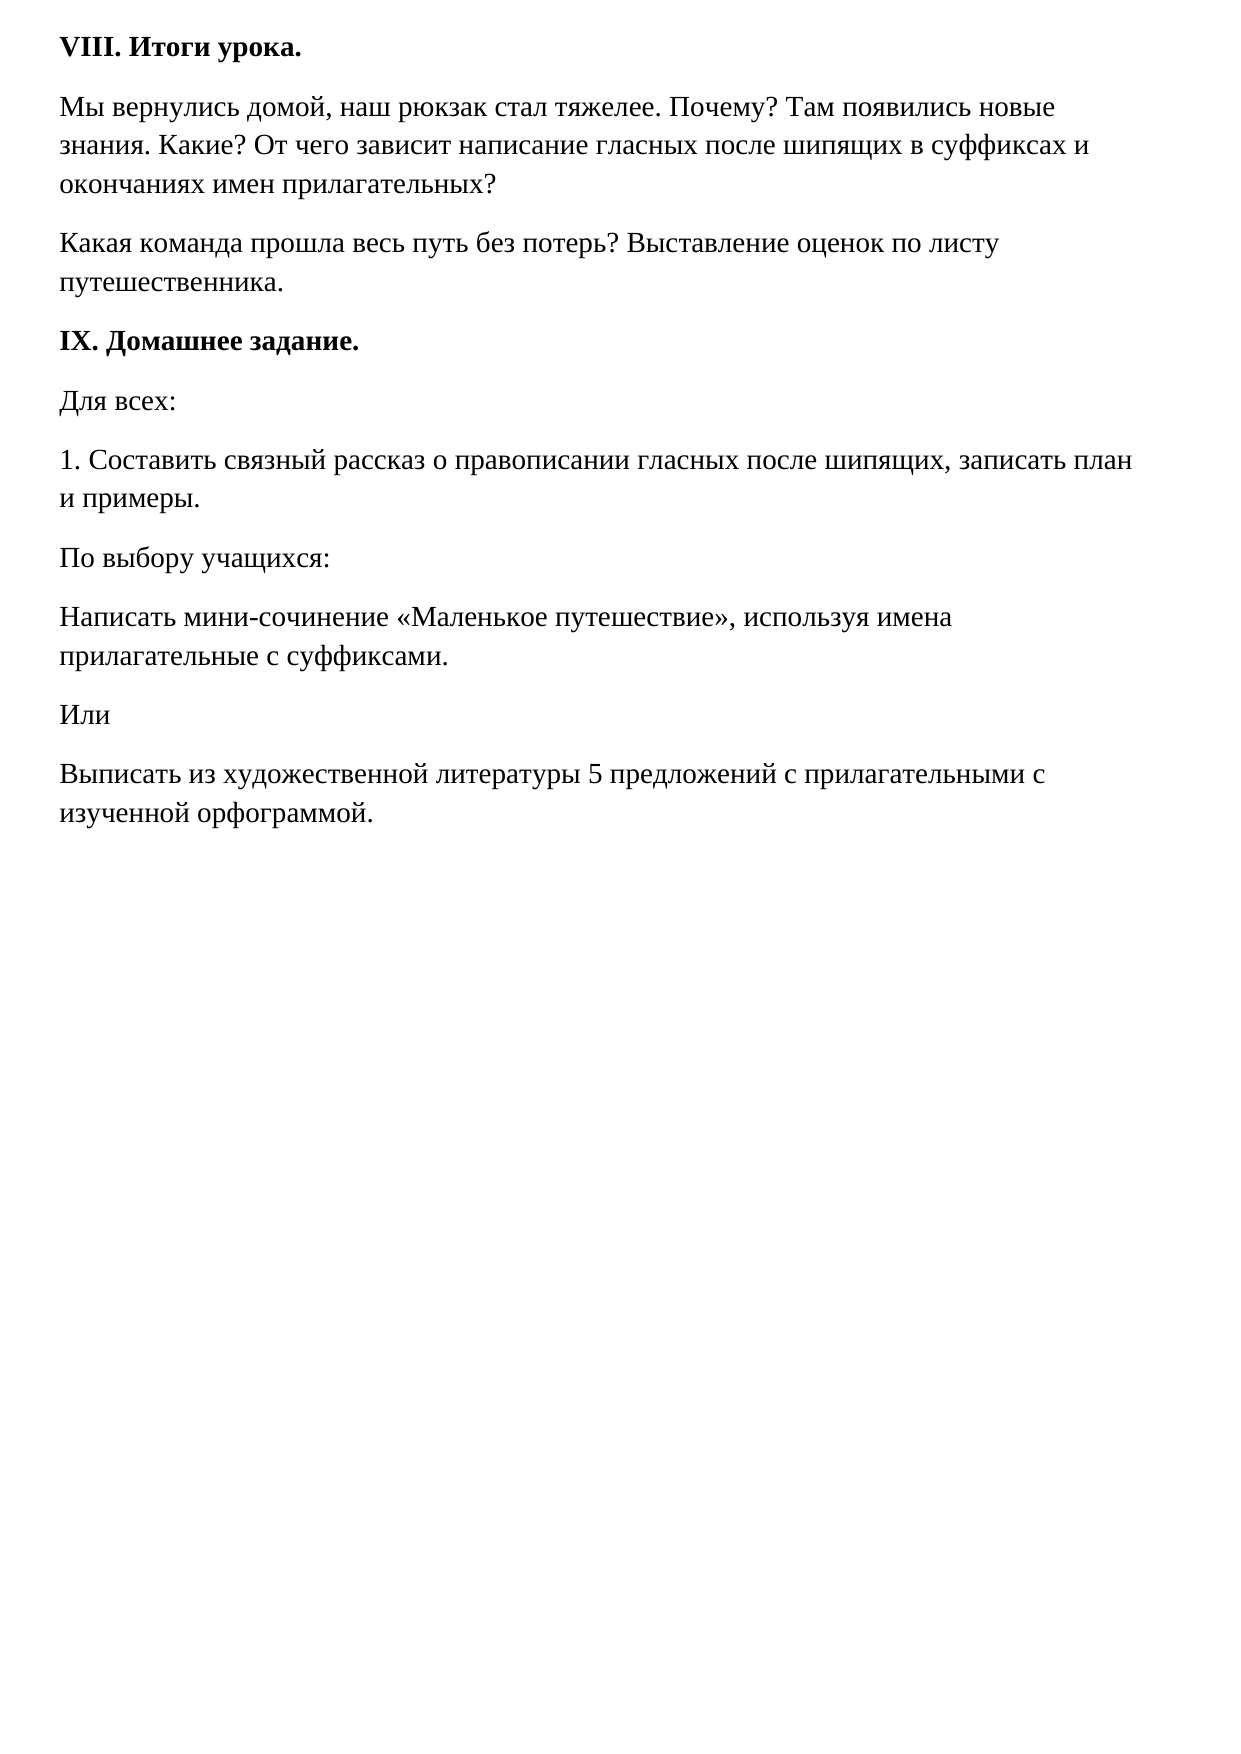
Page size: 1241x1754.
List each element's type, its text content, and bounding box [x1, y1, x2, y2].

text Какая команда прошла весь путь без потерь? Выставление оценок по листу путешественника. [59, 225, 1152, 297]
text Выписать из художественной литературы 5 предложений с прилагательными с изученной орфограммой. [59, 757, 1152, 829]
text Мы вернулись домой, наш рюкзак стал тяжелее. Почему? Там появились новые знания. Какие? От чего зависит написание гласных после шипящих в суффиксах и окончаниях имен прилагательных? [59, 89, 1152, 199]
text 1. Составить связный рассказ о правописании гласных после шипящих, записать план и примеры. [59, 442, 1152, 514]
text По выбору учащихся: [59, 540, 1152, 573]
text VIII. Итоги урока. [59, 29, 1152, 63]
text IX. Домашнее задание. [59, 323, 1152, 357]
text Для всех: [59, 383, 1152, 416]
text Написать мини-сочинение «Маленькое путешествие», используя имена прилагательные с суффиксами. [59, 599, 1152, 671]
text Или [59, 697, 1152, 731]
